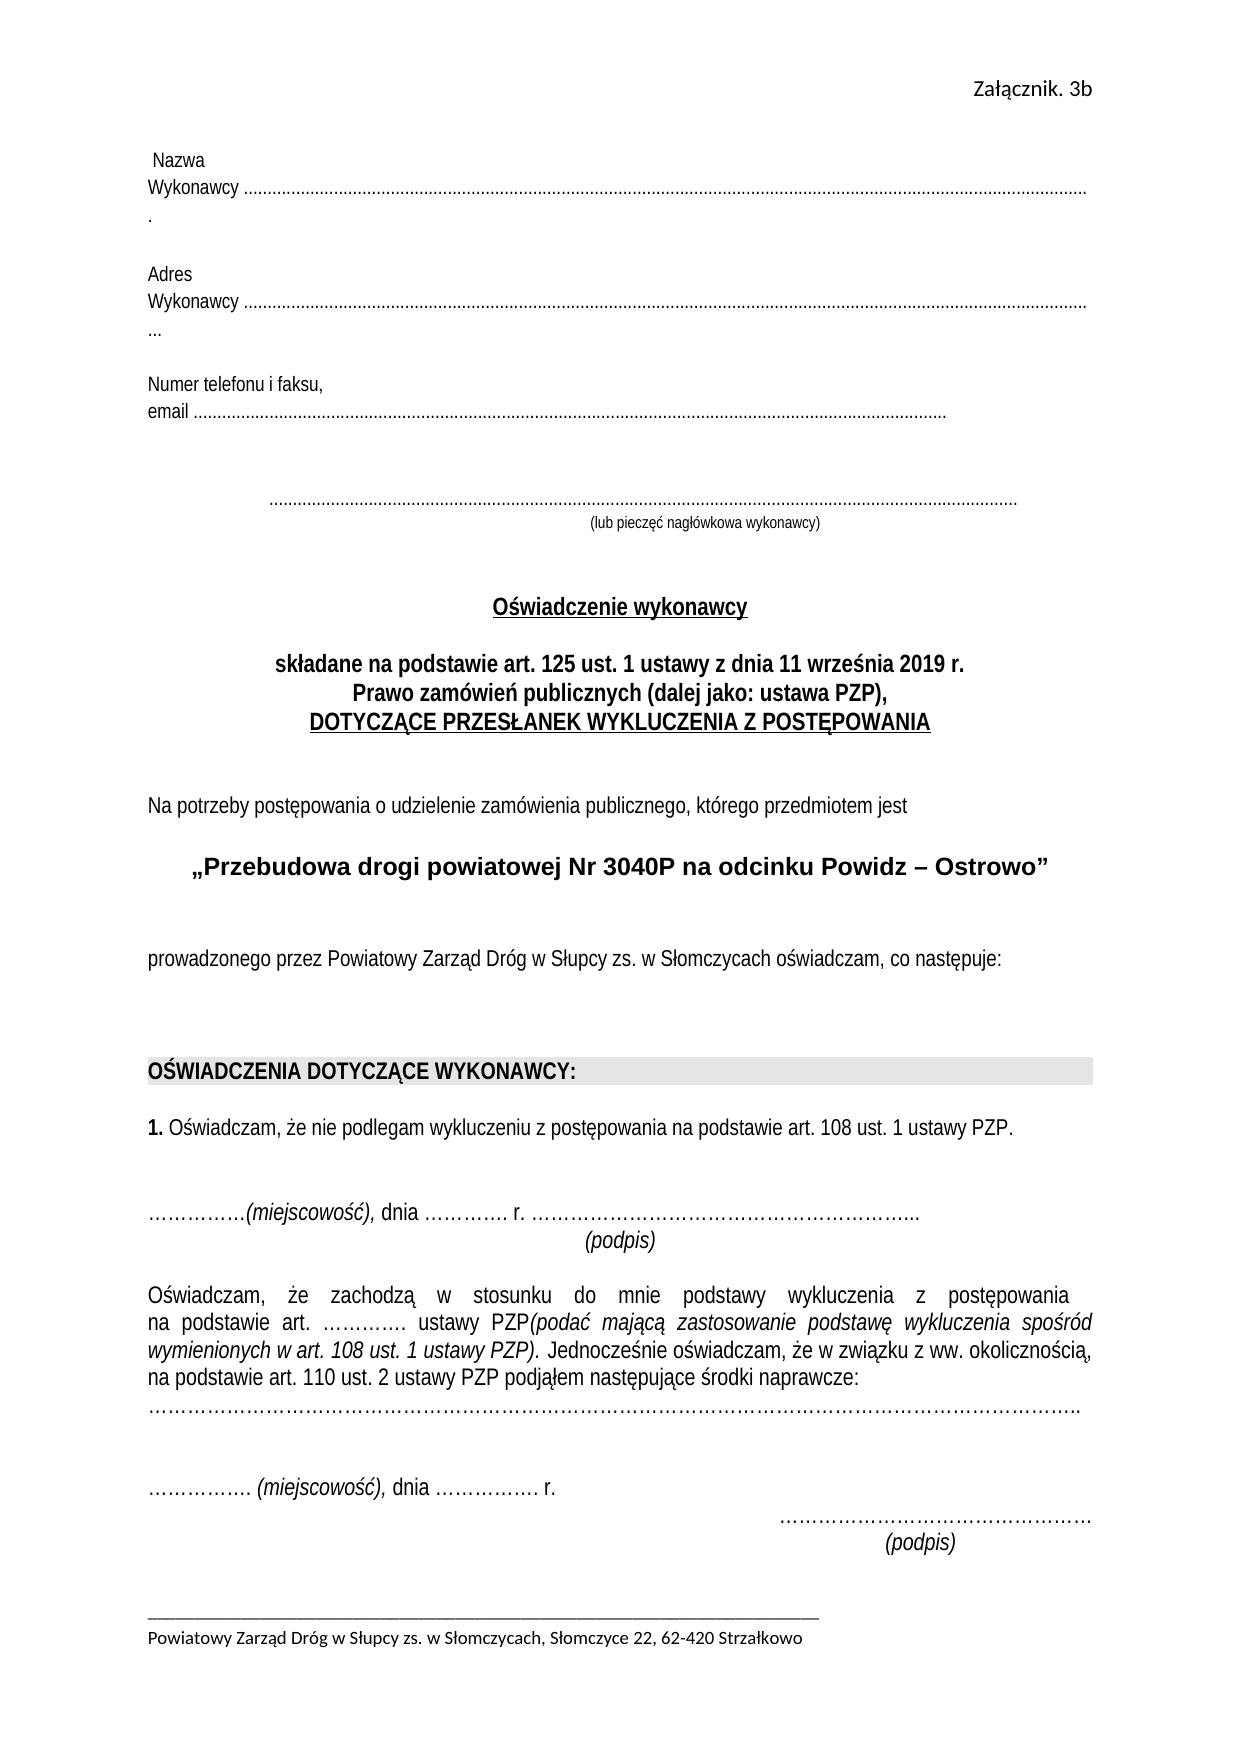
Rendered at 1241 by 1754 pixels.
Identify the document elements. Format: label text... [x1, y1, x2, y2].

text 1. Oświadczam, że nie podlegam wykluczeniu z postępowania na podstawie art. 108 ust. 1 ustawy PZP. [148, 1114, 1093, 1140]
text …………………………………………………………………………………………………………………………….. [148, 1391, 1093, 1418]
text DOTYCZĄCE PRZESŁANEK WYKLUCZENIA Z POSTĘPOWANIA [148, 707, 1093, 735]
text ………………………………………… [148, 1501, 1093, 1528]
text prowadzonego przez Powiatowy Zarząd Dróg w Słupcy zs. w Słomczycach oświadczam, co następuje: [148, 944, 1093, 971]
text Oświadczenie wykonawcy [148, 592, 1093, 621]
text Prawo zamówień publicznych (dalej jako: ustawa PZP), [148, 678, 1093, 707]
text Adres Wykonawcy ..................................................................................................................................................................................... [148, 262, 1093, 341]
text (lub pieczęć nagłówkowa wykonawcy) [148, 513, 1093, 532]
text Numer telefonu i faksu, email ............................................................................................................................................................... [148, 372, 1093, 423]
text ……………(miejscowość), dnia …………. r. …………………………………………………... [148, 1198, 1093, 1226]
text Nazwa Wykonawcy ................................................................................................................................................................................... [148, 148, 1093, 227]
text Na potrzeby postępowania o udzielenie zamówienia publicznego, którego przedmiotem jest [148, 792, 1093, 818]
text (podpis) [811, 1528, 1093, 1556]
text „Przebudowa drogi powiatowej Nr 3040P na odcinku Powidz – Ostrowo” [148, 852, 1093, 881]
text składane na podstawie art. 125 ust. 1 ustawy z dnia 11 września 2019 r. [148, 649, 1093, 678]
text (podpis) [148, 1226, 1093, 1253]
text ……………. (miejscowość), dnia ……………. r. [148, 1473, 1093, 1501]
text Oświadczam, że zachodzą w stosunku do mnie podstawy wykluczenia z postępowania na podstawie art. …………. ustawy PZP(podać mającą zastosowanie podstawę wykluczenia spośród wymienionych w art. 108 ust. 1 ustawy PZP). Jednocześnie oświadczam, że w związku z ww. okolicznością, na podstawie art. 110 ust. 2 ustawy PZP podjąłem następujące środki naprawcze: [148, 1281, 1093, 1391]
text OŚWIADCZENIA DOTYCZĄCE WYKONAWCY: [148, 1057, 1093, 1085]
text .............................................................................................................................................................. [148, 454, 1093, 510]
